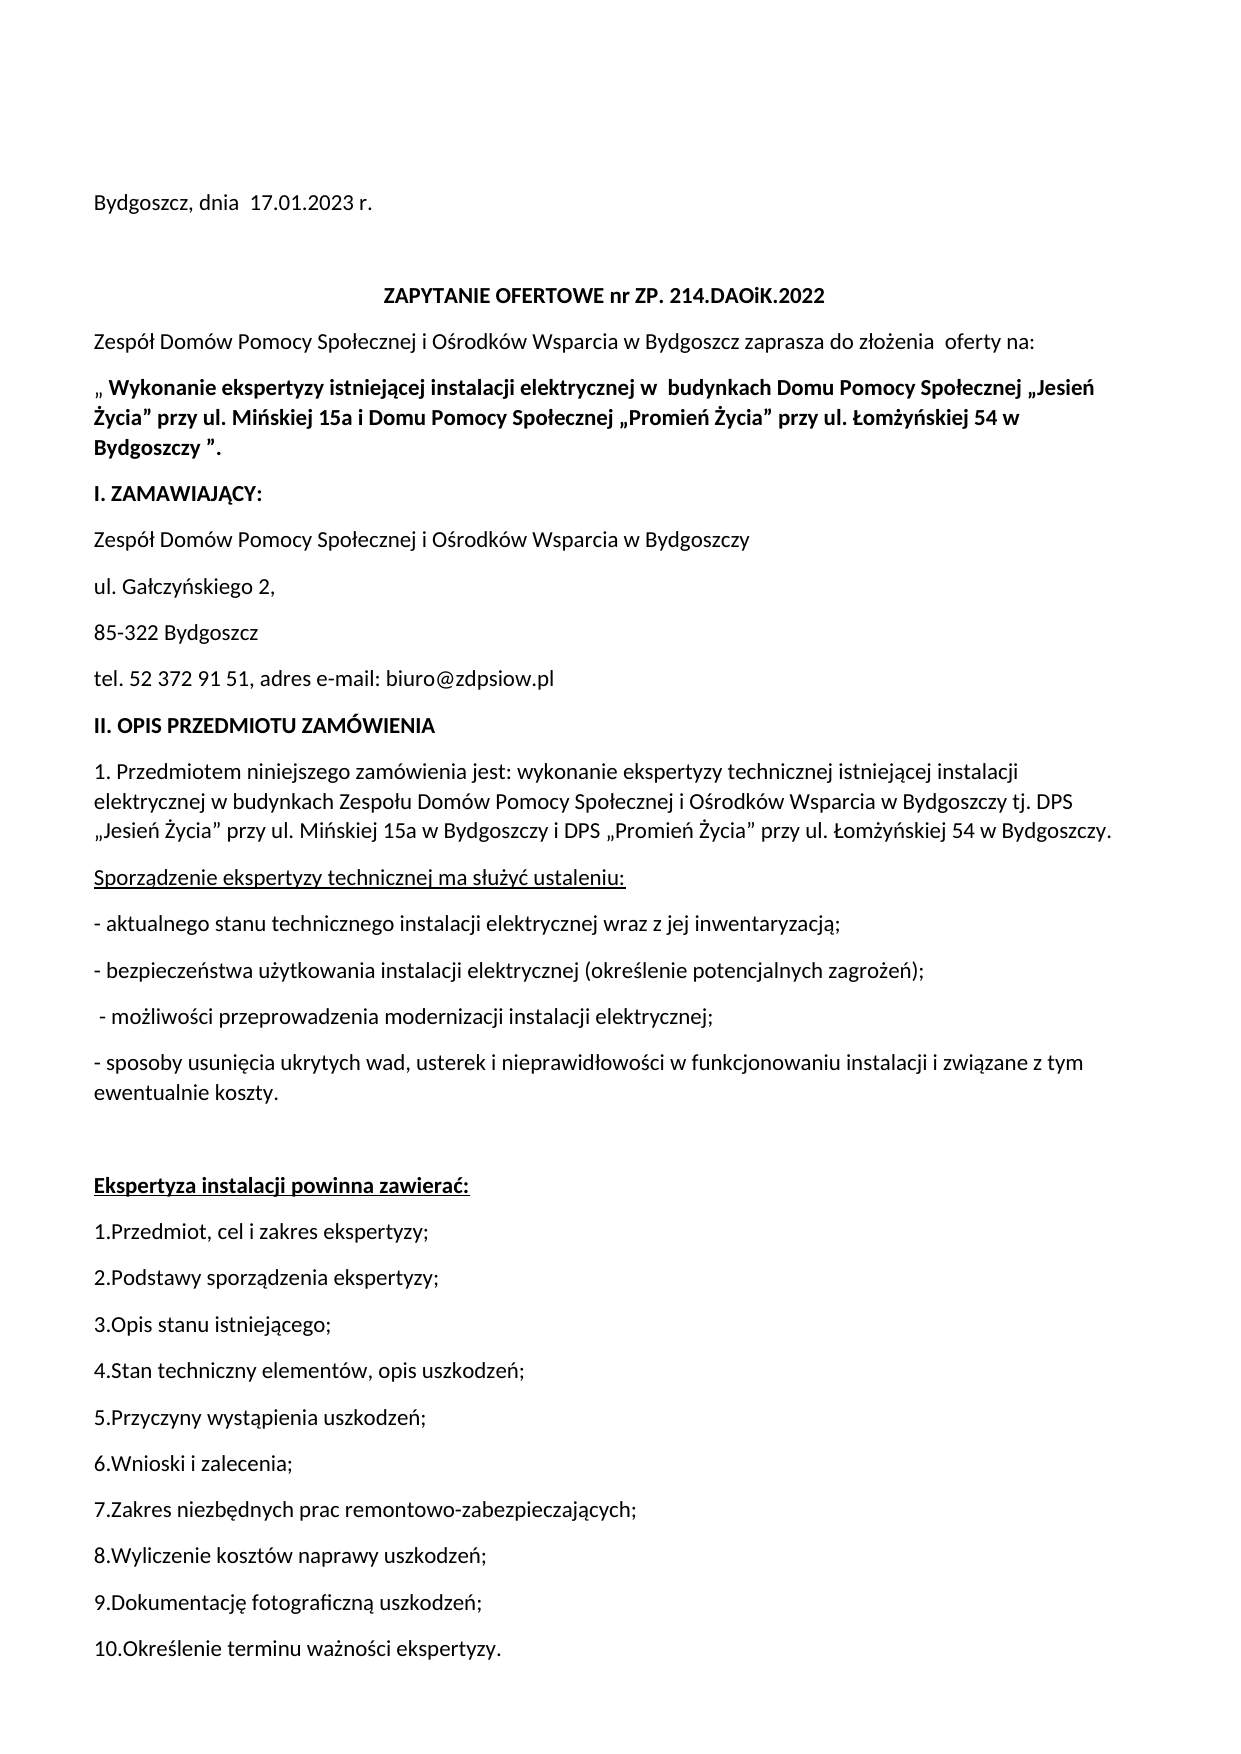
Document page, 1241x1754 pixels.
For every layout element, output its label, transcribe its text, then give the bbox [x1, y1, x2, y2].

text 8.Wyliczenie kosztów naprawy uszkodzeń; [94, 1542, 1115, 1570]
text 2.Podstawy sporządzenia ekspertyzy; [94, 1263, 1115, 1292]
text 1.Przedmiot, cel i zakres ekspertyzy; [94, 1217, 1115, 1245]
text 5.Przyczyny wystąpienia uszkodzeń; [94, 1403, 1115, 1431]
text Bydgoszcz, dnia 17.01.2023 r. [94, 188, 1115, 216]
text Zespół Domów Pomocy Społecznej i Ośrodków Wsparcia w Bydgoszcz zaprasza do złożenia oferty na: [94, 327, 1115, 355]
text Sporządzenie ekspertyzy technicznej ma służyć ustaleniu: [94, 863, 1115, 891]
text I. ZAMAWIAJĄCY: [94, 479, 1115, 507]
text tel. 52 372 91 51, adres e-mail: biuro@zdpsiow.pl [94, 664, 1115, 693]
text „ Wykonanie ekspertyzy istniejącej instalacji elektrycznej w budynkach Domu Pomocy Społecznej „Jesień Życia” przy ul. Mińskiej 15a i Domu Pomocy Społecznej „Promień Życia” przy ul. Łomżyńskiej 54 w Bydgoszczy ”. [94, 373, 1115, 461]
text - sposoby usunięcia ukrytych wad, usterek i nieprawidłowości w funkcjonowaniu instalacji i związane z tym ewentualnie koszty. [94, 1048, 1115, 1106]
text 9.Dokumentację fotograficzną uszkodzeń; [94, 1588, 1115, 1616]
text Zespół Domów Pomocy Społecznej i Ośrodków Wsparcia w Bydgoszczy [94, 526, 1115, 553]
text Ekspertyza instalacji powinna zawierać: [94, 1171, 1115, 1199]
text 6.Wnioski i zalecenia; [94, 1449, 1115, 1477]
text ul. Gałczyńskiego 2, [94, 572, 1115, 600]
text 10.Określenie terminu ważności ekspertyzy. [94, 1634, 1115, 1662]
text 4.Stan techniczny elementów, opis uszkodzeń; [94, 1356, 1115, 1384]
text 7.Zakres niezbędnych prac remontowo-zabezpieczających; [94, 1495, 1115, 1523]
text - bezpieczeństwa użytkowania instalacji elektrycznej (określenie potencjalnych zagrożeń); [94, 956, 1115, 984]
text 1. Przedmiotem niniejszego zamówienia jest: wykonanie ekspertyzy technicznej istniejącej instalacji elektrycznej w budynkach Zespołu Domów Pomocy Społecznej i Ośrodków Wsparcia w Bydgoszczy tj. DPS „Jesień Życia” przy ul. Mińskiej 15a w Bydgoszczy i DPS „Promień Życia” przy ul. Łomżyńskiej 54 w Bydgoszczy. [94, 757, 1115, 845]
text 3.Opis stanu istniejącego; [94, 1310, 1115, 1338]
text - aktualnego stanu technicznego instalacji elektrycznej wraz z jej inwentaryzacją; [94, 909, 1115, 937]
text II. OPIS PRZEDMIOTU ZAMÓWIENIA [94, 711, 1115, 739]
text ZAPYTANIE OFERTOWE nr ZP. 214.DAOiK.2022 [94, 281, 1115, 309]
text 85-322 Bydgoszcz [94, 618, 1115, 646]
text - możliwości przeprowadzenia modernizacji instalacji elektrycznej; [94, 1002, 1115, 1030]
